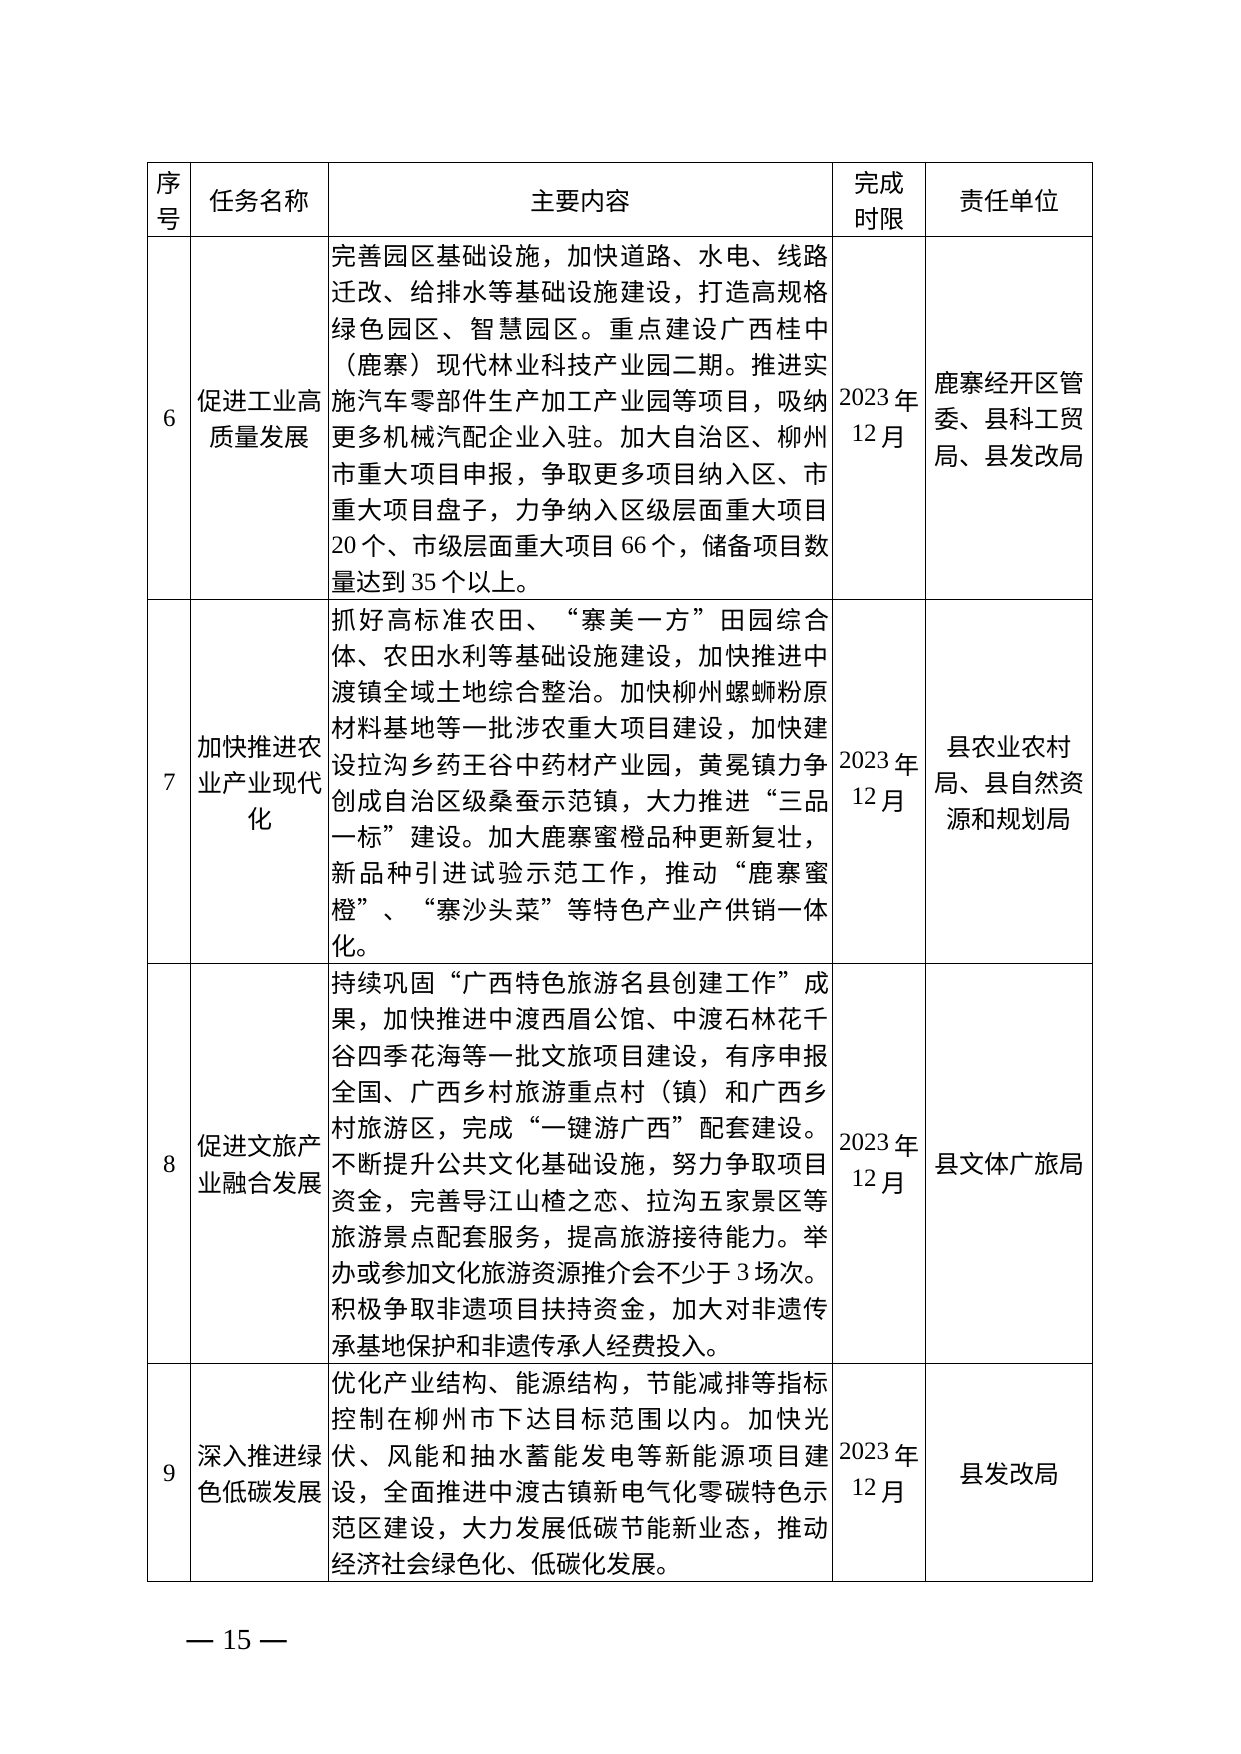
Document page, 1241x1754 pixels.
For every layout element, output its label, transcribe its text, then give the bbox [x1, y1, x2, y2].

table_cell 县发改局 [926, 1364, 1092, 1581]
table_header 完成 时限 [833, 163, 925, 236]
table_cell 优化产业结构、能源结构，节能减排等指标控制在柳州市下达目标范围以内。加快光伏、风能和抽水蓄能发电等新能源项目建设，全面推进中渡古镇新电气化零碳特色示范区建设，大力发展低碳节能新业态，推动经济社会绿色化、低碳化发展。 [329, 1364, 832, 1581]
table_cell 抓好高标准农田、“寨美一方”田园综合体、农田水利等基础设施建设，加快推进中渡镇全域土地综合整治。加快柳州螺蛳粉原材料基地等一批涉农重大项目建设，加快建设拉沟乡药王谷中药材产业园，黄冕镇力争创成自治区级桑蚕示范镇，大力推进“三品一标”建设。加大鹿寨蜜橙品种更新复壮，新品种引进试验示范工作，推动“鹿寨蜜橙”、“寨沙头菜”等特色产业产供销一体化。 [329, 600, 832, 963]
table_cell 加快推进农业产业现代化 [191, 600, 328, 963]
table_header 主要内容 [329, 163, 832, 236]
table_cell 鹿寨经开区管委、县科工贸局、县发改局 [926, 237, 1092, 599]
table_cell 7 [148, 600, 190, 963]
table_cell 2023年12月 [833, 964, 925, 1362]
table_cell 促进文旅产业融合发展 [191, 964, 328, 1362]
table_cell 持续巩固“广西特色旅游名县创建工作”成果，加快推进中渡西眉公馆、中渡石林花千谷四季花海等一批文旅项目建设，有序申报全国、广西乡村旅游重点村（镇）和广西乡村旅游区，完成“一键游广西”配套建设。不断提升公共文化基础设施，努力争取项目资金，完善导江山楂之恋、拉沟五家景区等旅游景点配套服务，提高旅游接待能力。举办或参加文化旅游资源推介会不少于3场次。积极争取非遗项目扶持资金，加大对非遗传承基地保护和非遗传承人经费投入。 [329, 964, 832, 1362]
table_header 责任单位 [926, 163, 1092, 236]
table_cell 9 [148, 1364, 190, 1581]
table_cell 县文体广旅局 [926, 964, 1092, 1362]
table_header 任务名称 [191, 163, 328, 236]
table_cell 2023年12月 [833, 600, 925, 963]
table_cell 完善园区基础设施，加快道路、水电、线路迁改、给排水等基础设施建设，打造高规格绿色园区、智慧园区。重点建设广西桂中（鹿寨）现代林业科技产业园二期。推进实施汽车零部件生产加工产业园等项目，吸纳更多机械汽配企业入驻。加大自治区、柳州市重大项目申报，争取更多项目纳入区、市重大项目盘子，力争纳入区级层面重大项目20个、市级层面重大项目66个，储备项目数量达到35个以上。 [329, 237, 832, 599]
table_cell 2023年12月 [833, 237, 925, 599]
table_cell 县农业农村局、县自然资源和规划局 [926, 600, 1092, 963]
table_cell 深入推进绿色低碳发展 [191, 1364, 328, 1581]
table_cell 2023年12月 [833, 1364, 925, 1581]
table_cell 促进工业高质量发展 [191, 237, 328, 599]
table_cell 8 [148, 964, 190, 1362]
table_header 序号 [148, 163, 190, 236]
table_cell 6 [148, 237, 190, 599]
